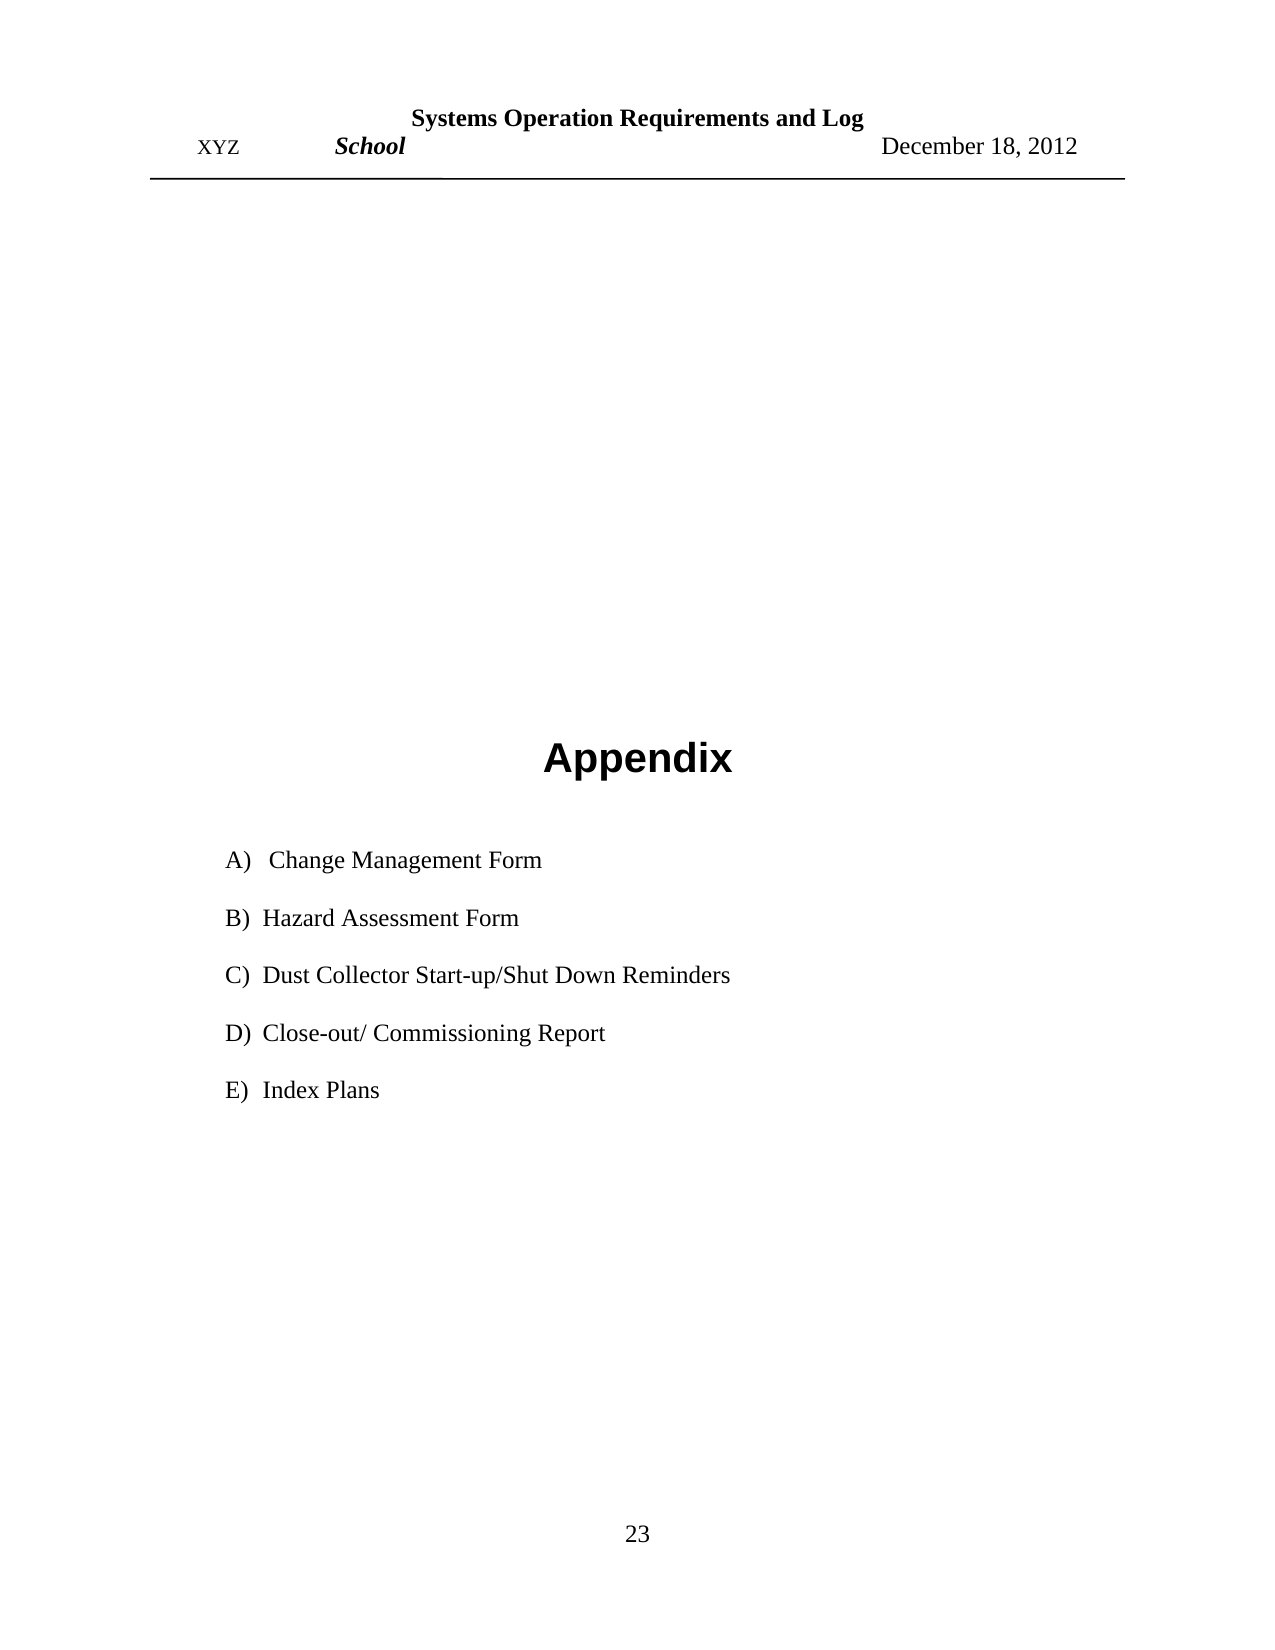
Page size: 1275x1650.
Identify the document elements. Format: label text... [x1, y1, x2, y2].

list Hazard Assessment Form [225, 903, 1125, 931]
list Change Management Form [225, 845, 1125, 874]
list Dust Collector Start-up/Shut Down Reminders [225, 960, 1125, 989]
list Index Plans [225, 1075, 1125, 1104]
subtitle Appendix [150, 733, 1125, 781]
list Close-out/ Commissioning Report [225, 1018, 1125, 1046]
